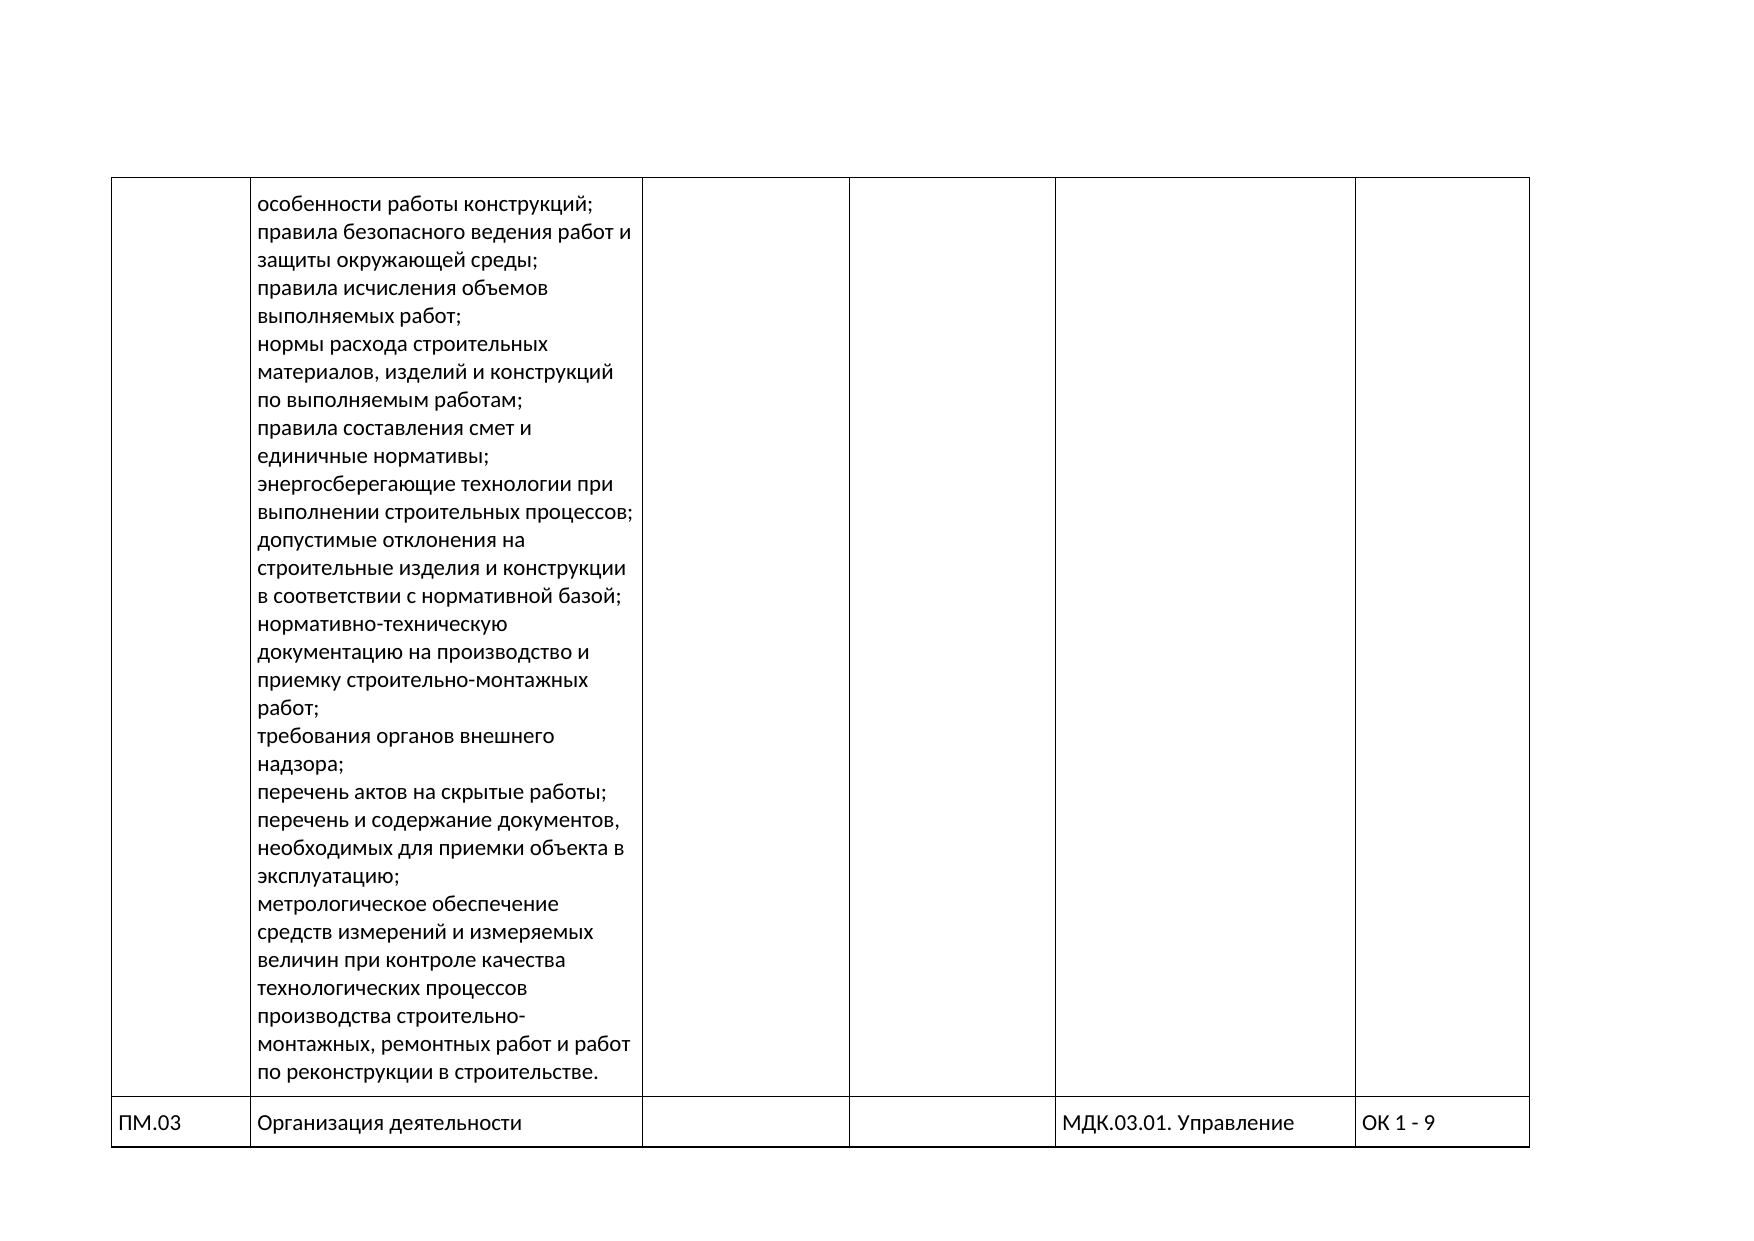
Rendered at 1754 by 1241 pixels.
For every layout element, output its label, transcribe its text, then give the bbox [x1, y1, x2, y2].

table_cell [1356, 1097, 1529, 1146]
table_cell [1056, 1097, 1355, 1146]
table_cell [1056, 178, 1355, 1096]
table_cell ПМ.03 [112, 1097, 250, 1146]
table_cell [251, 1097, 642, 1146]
table_cell [643, 1097, 849, 1146]
table_cell [850, 1097, 1055, 1146]
